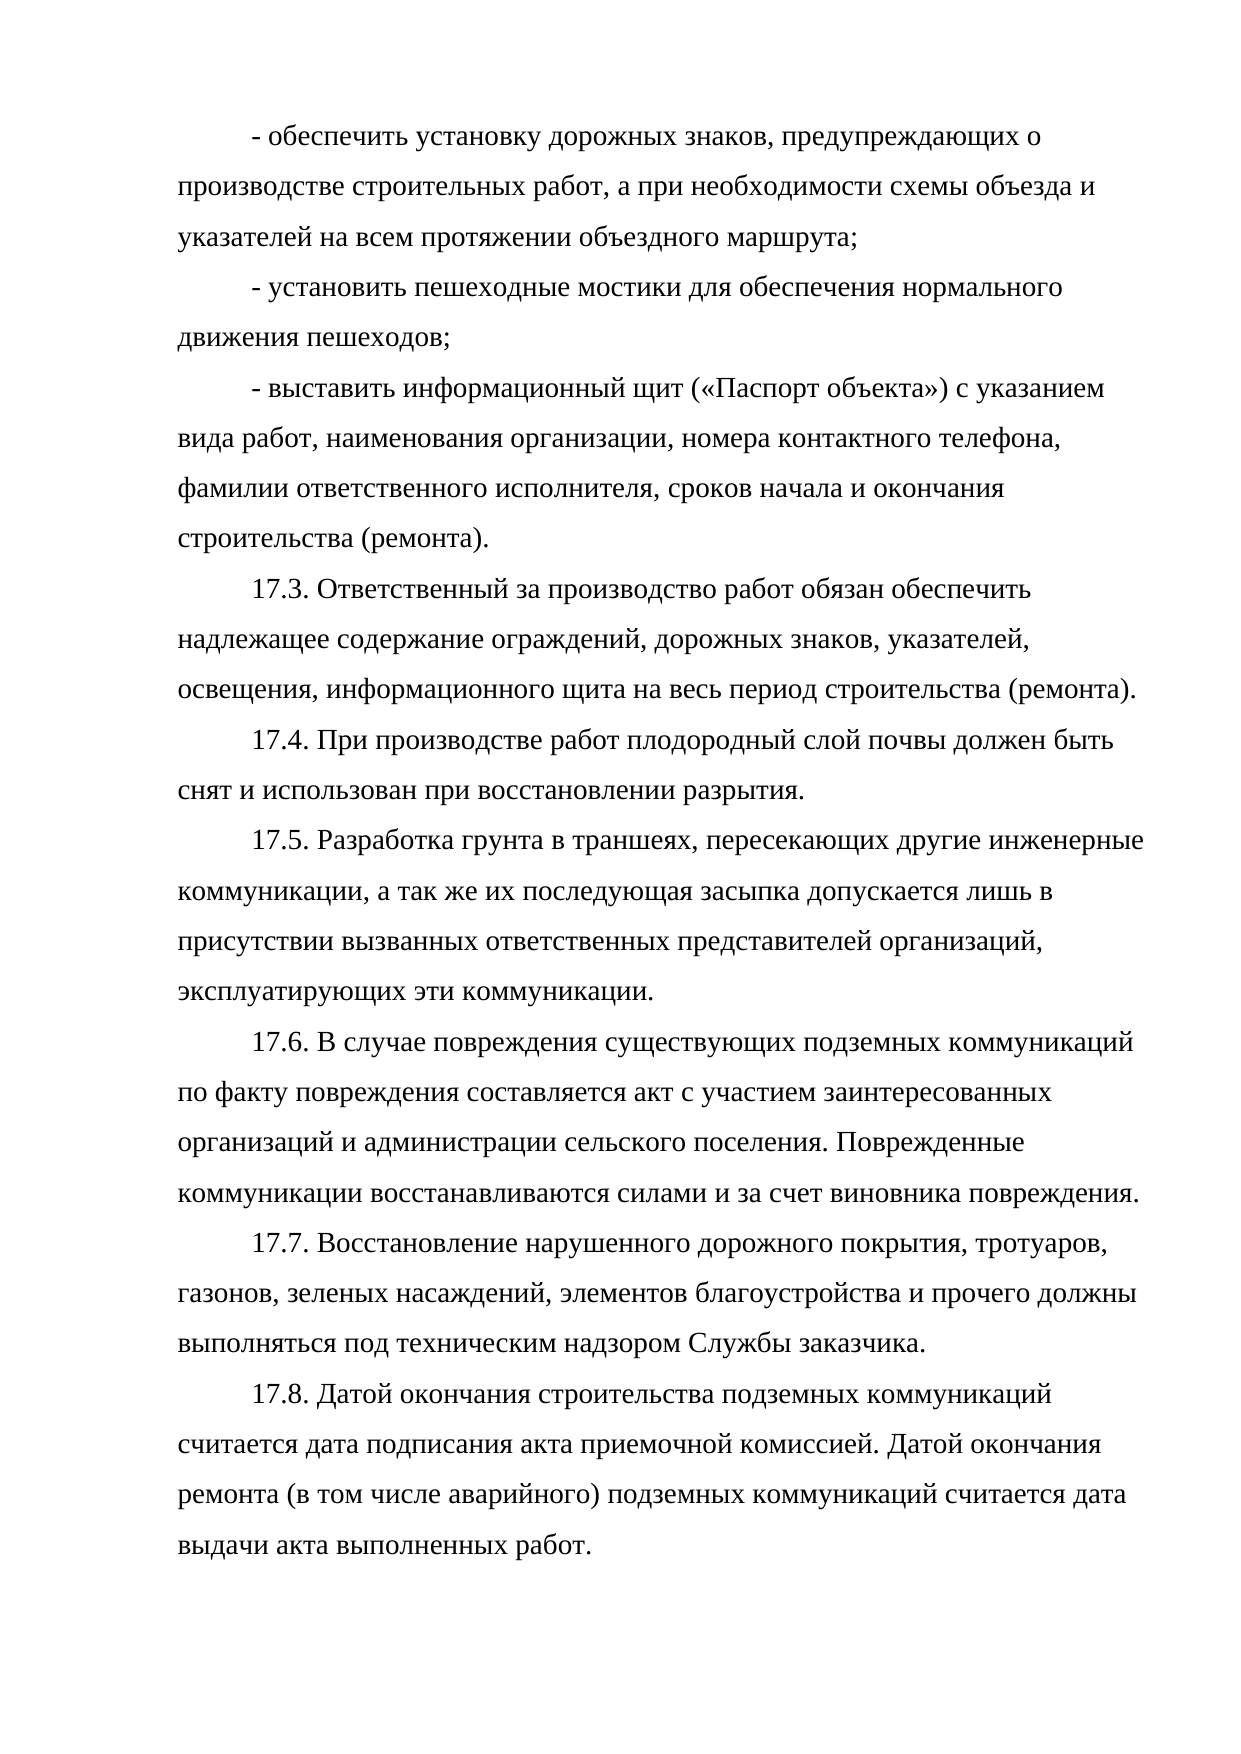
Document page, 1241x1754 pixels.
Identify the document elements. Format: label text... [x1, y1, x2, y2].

text - обеспечить установку дорожных знаков, предупреждающих о производстве строительных работ, а при необходимости схемы объезда и указателей на всем протяжении объездного маршрута; [177, 118, 1152, 252]
text - выставить информационный щит («Паспорт объекта») с указанием вида работ, наименования организации, номера контактного телефона, фамилии ответственного исполнителя, сроков начала и окончания строительства (ремонта). [177, 370, 1152, 554]
text 17.5. Разработка грунта в траншеях, пересекающих другие инженерные коммуникации, а так же их последующая засыпка допускается лишь в присутствии вызванных ответственных представителей организаций, эксплуатирующих эти коммуникации. [177, 822, 1152, 1007]
text 17.6. В случае повреждения существующих подземных коммуникаций по факту повреждения составляется акт с участием заинтересованных организаций и администрации сельского поселения. Поврежденные коммуникации восстанавливаются силами и за счет виновника повреждения. [177, 1024, 1152, 1208]
text 17.7. Восстановление нарушенного дорожного покрытия, тротуаров, газонов, зеленых насаждений, элементов благоустройства и прочего должны выполняться под техническим надзором Службы заказчика. [177, 1225, 1152, 1359]
text 17.4. При производстве работ плодородный слой почвы должен быть снят и использован при восстановлении разрытия. [177, 722, 1152, 806]
text - установить пешеходные мостики для обеспечения нормального движения пешеходов; [177, 269, 1152, 353]
text 17.3. Ответственный за производство работ обязан обеспечить надлежащее содержание ограждений, дорожных знаков, указателей, освещения, информационного щита на весь период строительства (ремонта). [177, 571, 1152, 705]
text 17.8. Датой окончания строительства подземных коммуникаций считается дата подписания акта приемочной комиссией. Датой окончания ремонта (в том числе аварийного) подземных коммуникаций считается дата выдачи акта выполненных работ. [177, 1376, 1152, 1560]
